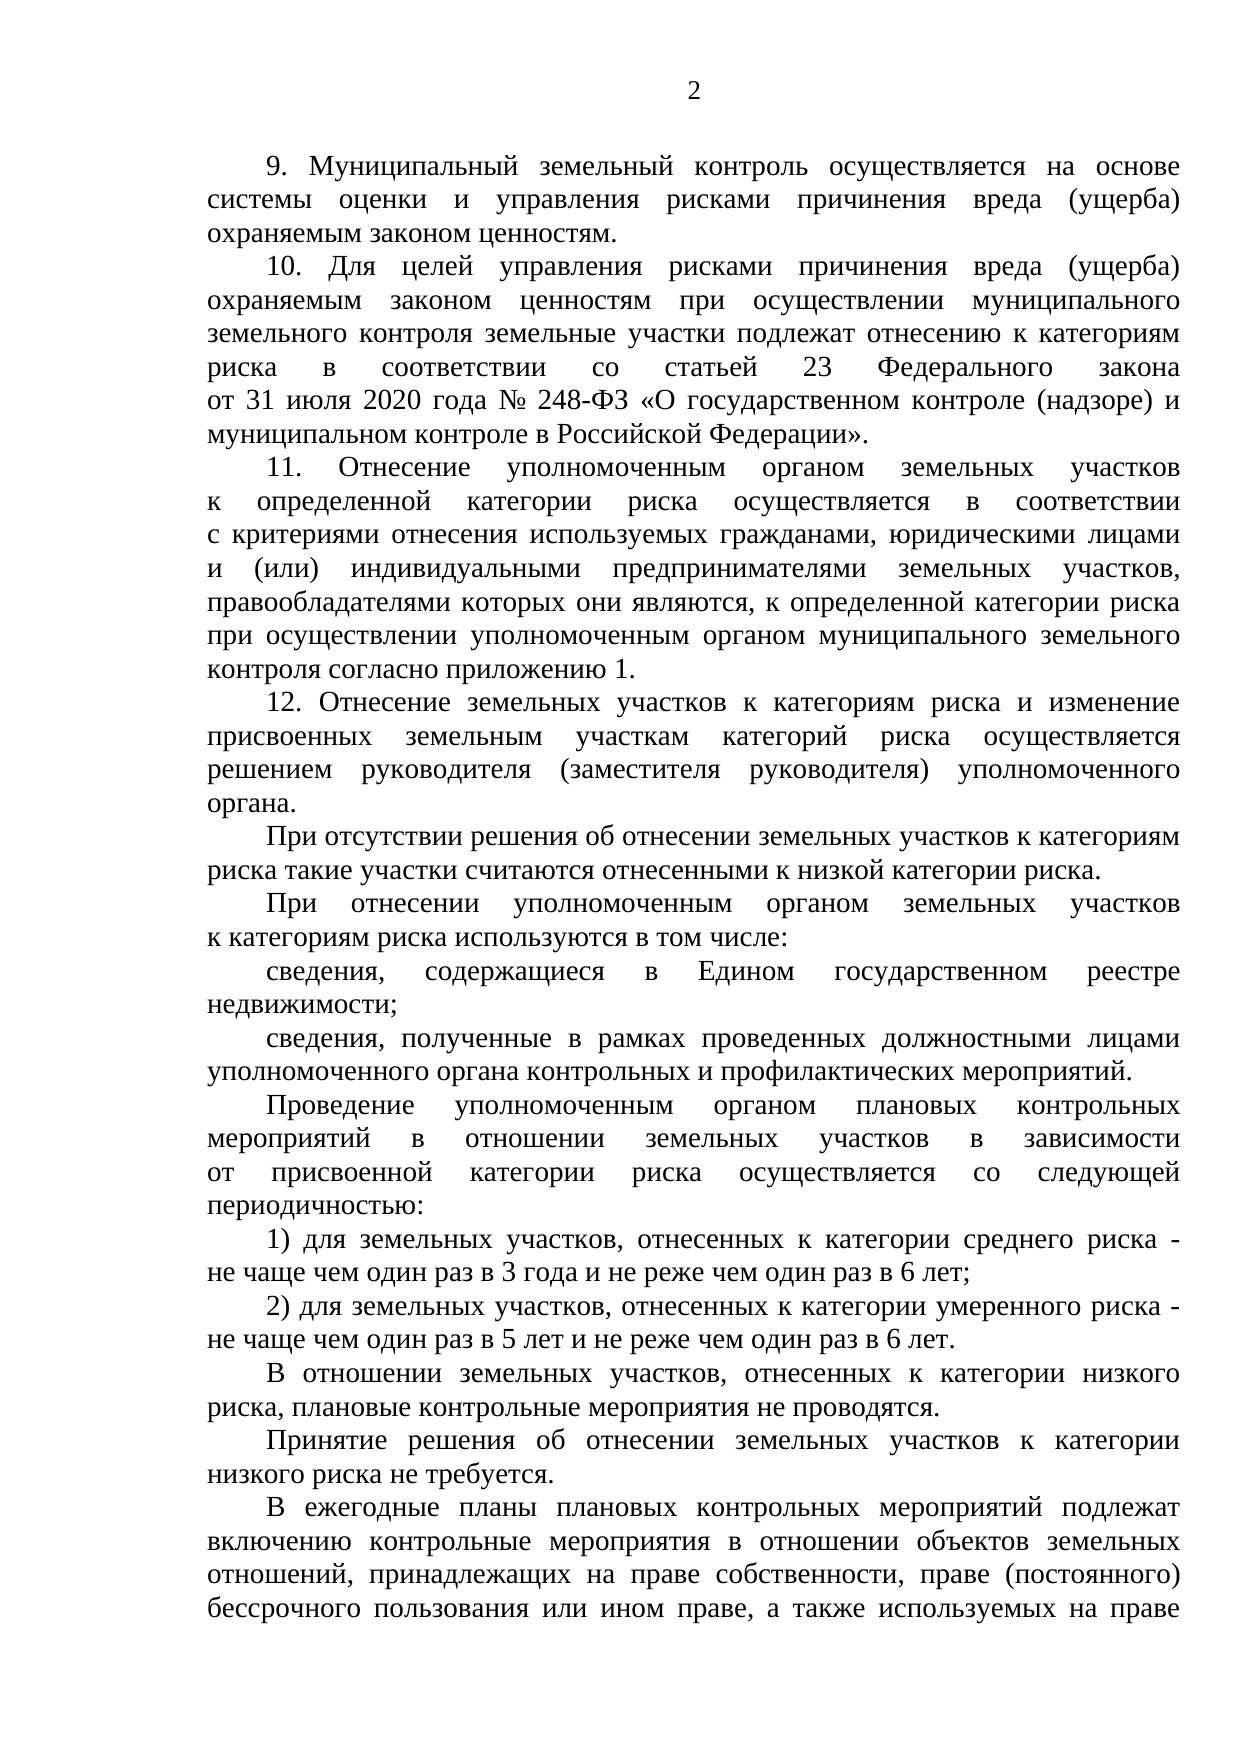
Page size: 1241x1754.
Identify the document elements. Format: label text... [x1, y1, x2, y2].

text 10. Для целей управления рисками причинения вреда (ущерба) охраняемым законом ценностям при осуществлении муниципального земельного контроля земельные участки подлежат отнесению к категориям риска в соответствии со статьей 23 Федерального закона от 31 июля 2020 года № 248-ФЗ «О государственном контроле (надзоре) и муниципальном контроле в Российской Федерации». [207, 248, 1181, 449]
text При отсутствии решения об отнесении земельных участков к категориям риска такие участки считаются отнесенными к низкой категории риска. [207, 818, 1181, 886]
text При отнесении уполномоченным органом земельных участков к категориям риска используются в том числе: [207, 886, 1181, 953]
text 2) для земельных участков, отнесенных к категории умеренного риска - не чаще чем один раз в 5 лет и не реже чем один раз в 6 лет. [207, 1288, 1181, 1355]
text 9. Муниципальный земельный контроль осуществляется на основе системы оценки и управления рисками причинения вреда (ущерба) охраняемым законом ценностям. [207, 148, 1181, 248]
text 12. Отнесение земельных участков к категориям риска и изменение присвоенных земельным участкам категорий риска осуществляется решением руководителя (заместителя руководителя) уполномоченного органа. [207, 684, 1181, 818]
text сведения, содержащиеся в Едином государственном реестре недвижимости; [207, 953, 1181, 1020]
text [207, 1489, 1181, 1623]
text 1) для земельных участков, отнесенных к категории среднего риска - не чаще чем один раз в 3 года и не реже чем один раз в 6 лет; [207, 1221, 1181, 1288]
text Проведение уполномоченным органом плановых контрольных мероприятий в отношении земельных участков в зависимости от присвоенной категории риска осуществляется со следующей периодичностью: [207, 1087, 1181, 1221]
text В отношении земельных участков, отнесенных к категории низкого риска, плановые контрольные мероприятия не проводятся. [207, 1355, 1181, 1422]
text Принятие решения об отнесении земельных участков к категории низкого риска не требуется. [207, 1422, 1181, 1489]
text сведения, полученные в рамках проведенных должностными лицами уполномоченного органа контрольных и профилактических мероприятий. [207, 1020, 1181, 1087]
text 11. Отнесение уполномоченным органом земельных участков к определенной категории риска осуществляется в соответствии с критериями отнесения используемых гражданами, юридическими лицами и (или) индивидуальными предпринимателями земельных участков, правообладателями которых они являются, к определенной категории риска при осуществлении уполномоченным органом муниципального земельного контроля согласно приложению 1. [207, 449, 1181, 684]
